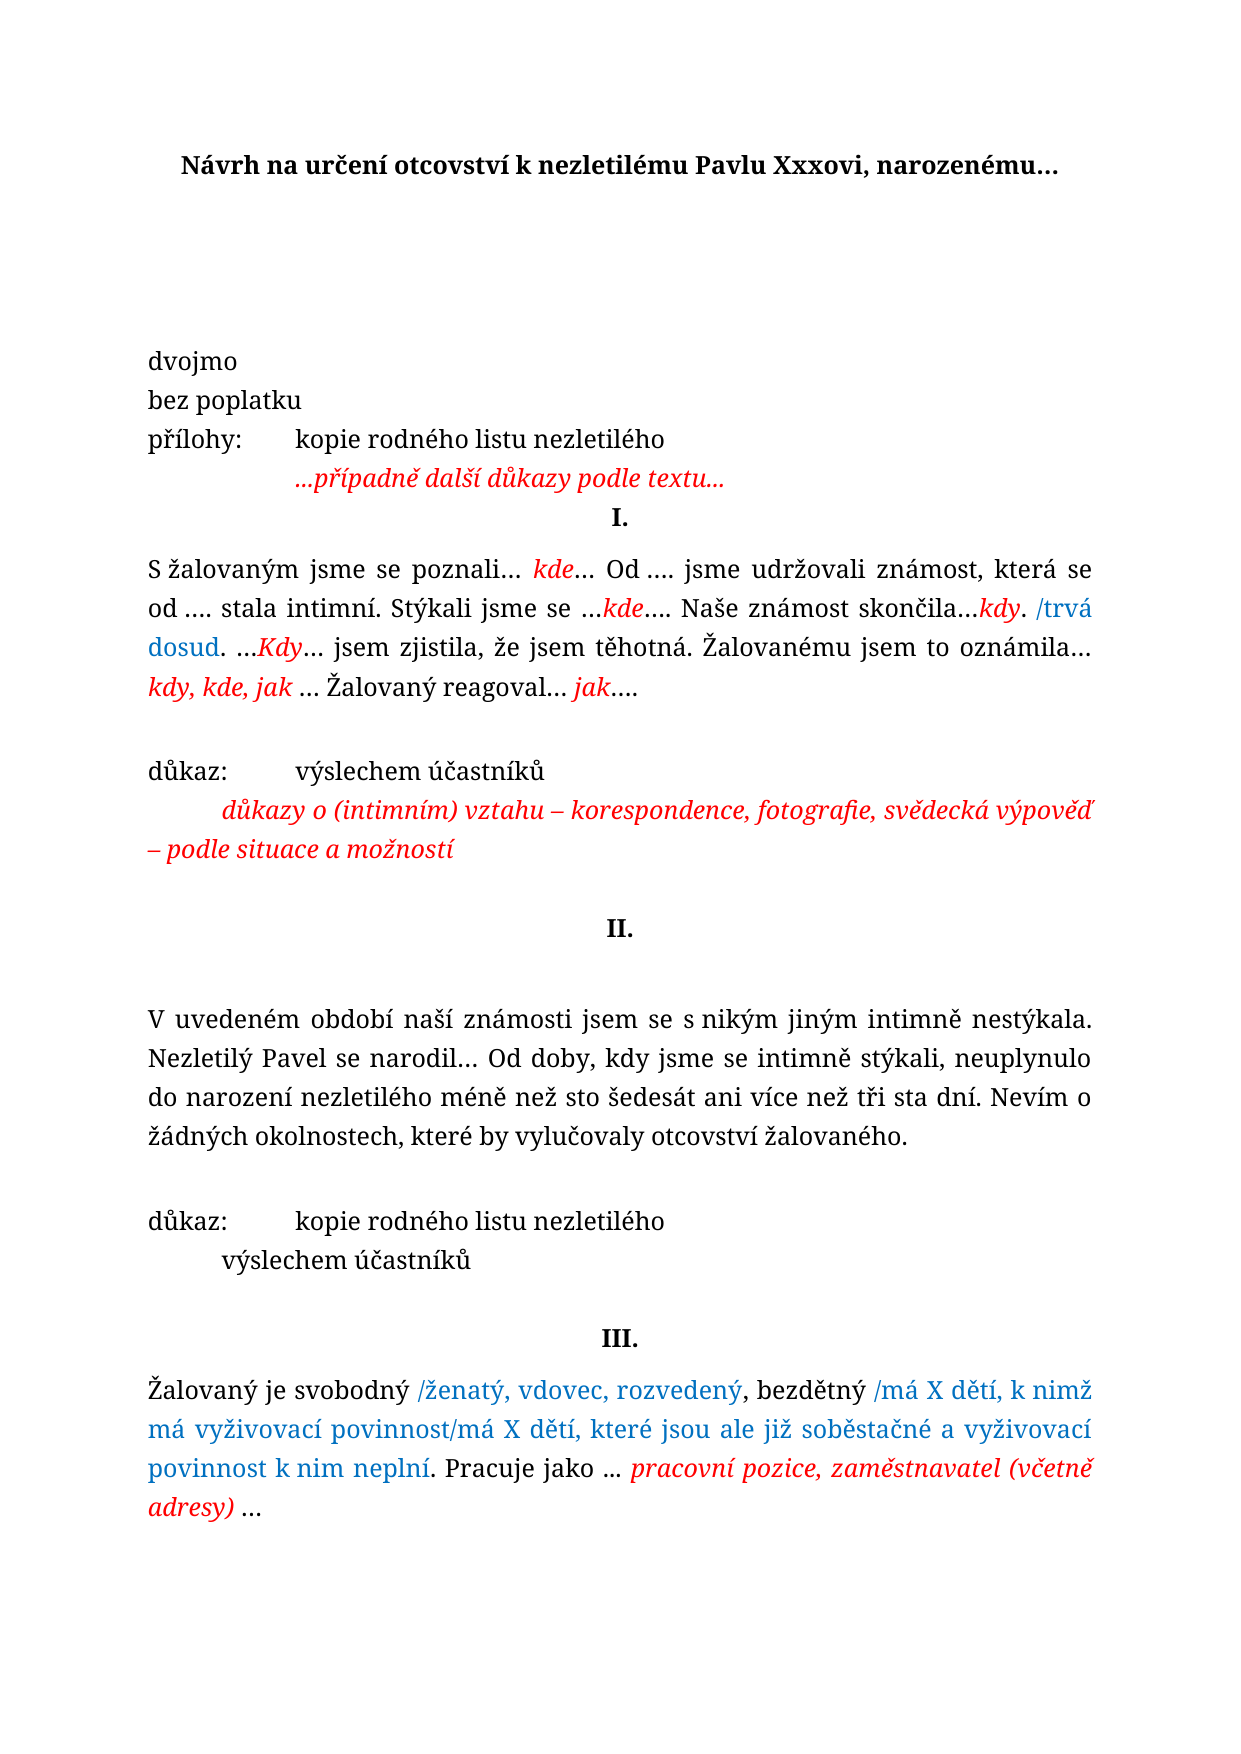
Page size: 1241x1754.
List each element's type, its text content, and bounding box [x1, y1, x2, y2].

text důkaz: výslechem účastníků [148, 754, 1093, 788]
text S žalovaným jsme se poznali… kde… Od …. jsme udržovali známost, která se od …. stala intimní. Stýkali jsme se …kde…. Naše známost skončila…kdy. /trvá dosud. …Kdy… jsem zjistila, že jsem těhotná. Žalovanému jsem to oznámila…kdy, kde, jak … Žalovaný reagoval… jak…. [148, 552, 1093, 703]
text bez poplatku [148, 383, 1093, 417]
text V uvedeném období naší známosti jsem se s nikým jiným intimně nestýkala. Nezletilý Pavel se narodil… Od doby, kdy jsme se intimně stýkali, neuplynulo do narození nezletilého méně než sto šedesát ani více než tři sta dní. Nevím o žádných okolnostech, které by vylučovaly otcovství žalovaného. [148, 1001, 1093, 1153]
text II. [148, 911, 1093, 944]
text důkaz: kopie rodného listu nezletilého [148, 1203, 1093, 1237]
text III. [148, 1321, 1093, 1355]
text I. [148, 500, 1093, 534]
text přílohy: kopie rodného listu nezletilého [148, 422, 1093, 456]
text důkazy o (intimním) vztahu – korespondence, fotografie, svědecká výpověď – podle situace a možností [148, 793, 1093, 866]
text ...případně další důkazy podle textu... [148, 461, 1093, 495]
text výslechem účastníků [148, 1243, 1093, 1277]
text dvojmo [148, 343, 1093, 377]
text Návrh na určení otcovství k nezletilému Pavlu Xxxovi, narozenému… [148, 148, 1093, 182]
text Žalovaný je svobodný /ženatý, vdovec, rozvedený, bezdětný /má X dětí, k nimž má vyživovací povinnost/má X dětí, které jsou ale již soběstačné a vyživovací povinnost k nim neplní. Pracuje jako ... pracovní pozice, zaměstnavatel (včetně adresy) … [148, 1373, 1093, 1524]
